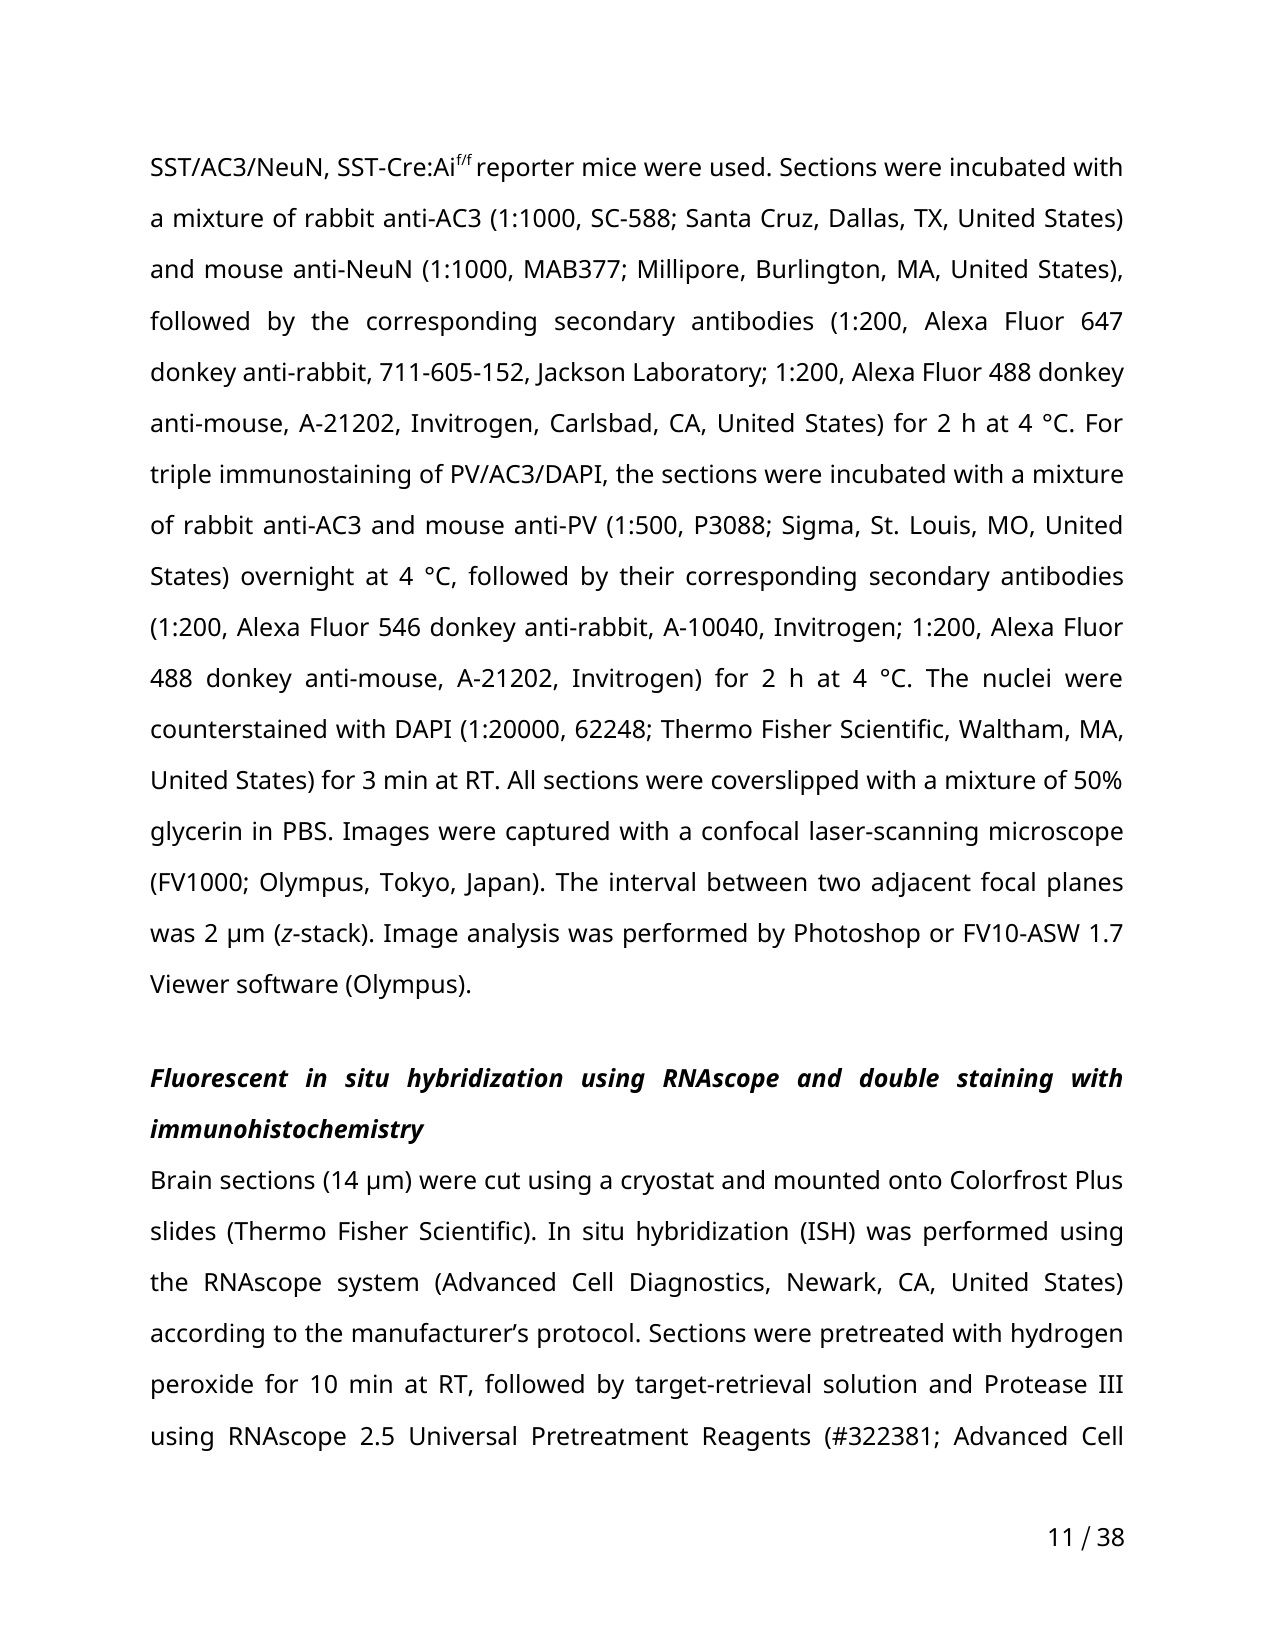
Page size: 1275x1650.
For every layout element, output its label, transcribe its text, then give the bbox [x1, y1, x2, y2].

text Fluorescent in situ hybridization using RNAscope and double staining with immunohistochemistry [150, 1061, 1125, 1146]
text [150, 150, 1125, 1001]
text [150, 1163, 1125, 1452]
